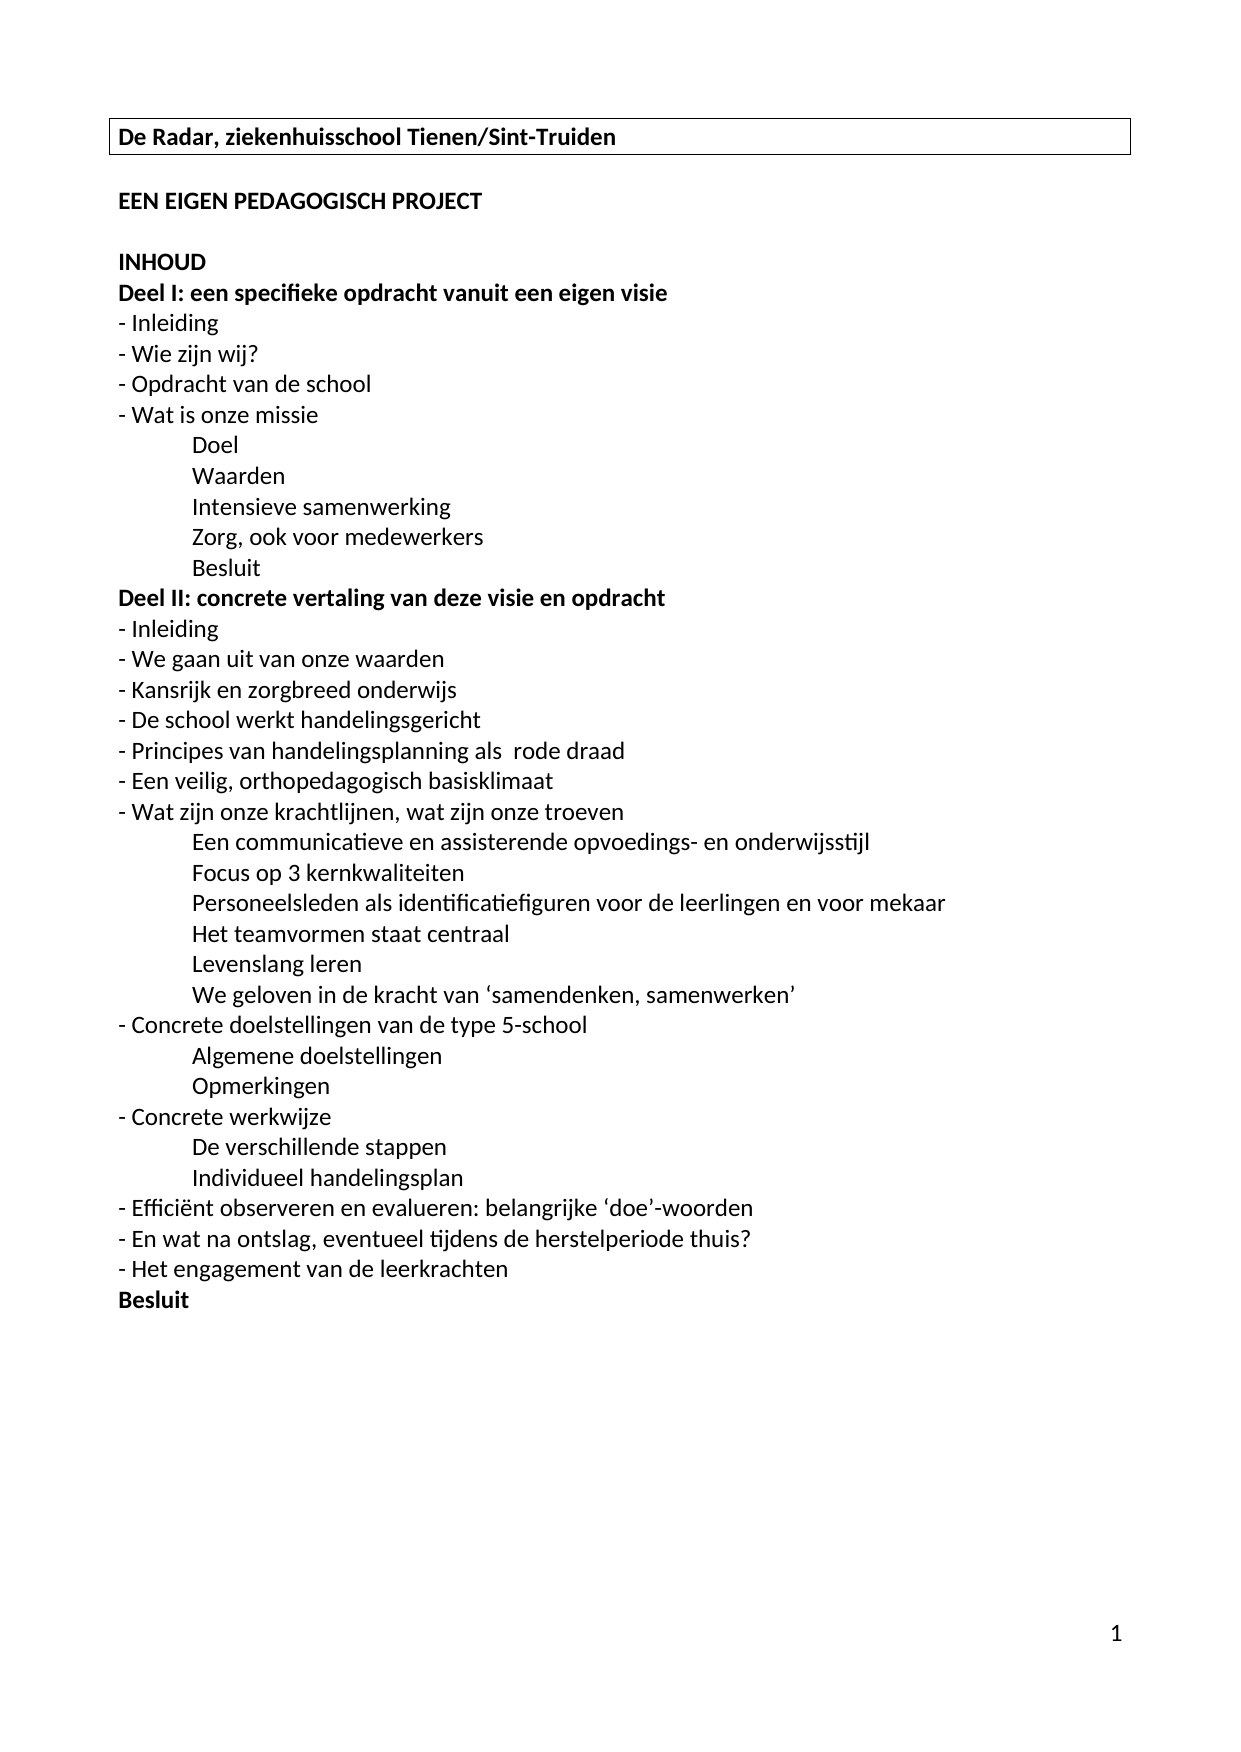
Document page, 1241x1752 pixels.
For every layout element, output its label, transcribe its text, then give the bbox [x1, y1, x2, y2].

text Focus op 3 kernkwaliteiten [118, 857, 1122, 887]
text Besluit [118, 1284, 1122, 1315]
text - Een veilig, orthopedagogisch basisklimaat [118, 765, 1122, 796]
text Zorg, ook voor medewerkers [118, 521, 1122, 552]
text Levenslang leren [118, 948, 1122, 979]
text - Opdracht van de school [118, 368, 1122, 399]
text Besluit [118, 552, 1122, 582]
text Deel I: een specifieke opdracht vanuit een eigen visie [118, 277, 1122, 307]
text Intensieve samenwerking [118, 491, 1122, 521]
text Deel II: concrete vertaling van deze visie en opdracht [118, 582, 1122, 613]
text Doel [118, 429, 1122, 460]
text Het teamvormen staat centraal [118, 918, 1122, 948]
text - Wat is onze missie [118, 399, 1122, 429]
text Opmerkingen [118, 1071, 1122, 1101]
text De Radar, ziekenhuisschool Tienen/Sint-Truiden [110, 119, 1130, 154]
text - De school werkt handelingsgericht [118, 704, 1122, 735]
text Waarden [118, 460, 1122, 491]
text - We gaan uit van onze waarden [118, 643, 1122, 674]
text - En wat na ontslag, eventueel tijdens de herstelperiode thuis? [118, 1223, 1122, 1254]
text Een communicatieve en assisterende opvoedings- en onderwijsstijl [118, 826, 1122, 857]
text INHOUD [118, 246, 1122, 277]
text - Wat zijn onze krachtlijnen, wat zijn onze troeven [118, 796, 1122, 826]
text Algemene doelstellingen [118, 1040, 1122, 1071]
text - Efficiënt observeren en evalueren: belangrijke ‘doe’-woorden [118, 1193, 1122, 1223]
text - Concrete doelstellingen van de type 5-school [118, 1009, 1122, 1040]
text De verschillende stappen [118, 1132, 1122, 1162]
text - Kansrijk en zorgbreed onderwijs [118, 674, 1122, 704]
text - Het engagement van de leerkrachten [118, 1254, 1122, 1284]
text Individueel handelingsplan [118, 1162, 1122, 1193]
text - Inleiding [118, 613, 1122, 643]
text - Principes van handelingsplanning als rode draad [118, 735, 1122, 765]
text - Inleiding [118, 307, 1122, 338]
text We geloven in de kracht van ‘samendenken, samenwerken’ [118, 979, 1122, 1009]
text - Wie zijn wij? [118, 338, 1122, 368]
text - Concrete werkwijze [118, 1101, 1122, 1132]
text Personeelsleden als identificatiefiguren voor de leerlingen en voor mekaar [118, 887, 1122, 918]
text EEN EIGEN PEDAGOGISCH PROJECT [118, 185, 1122, 216]
